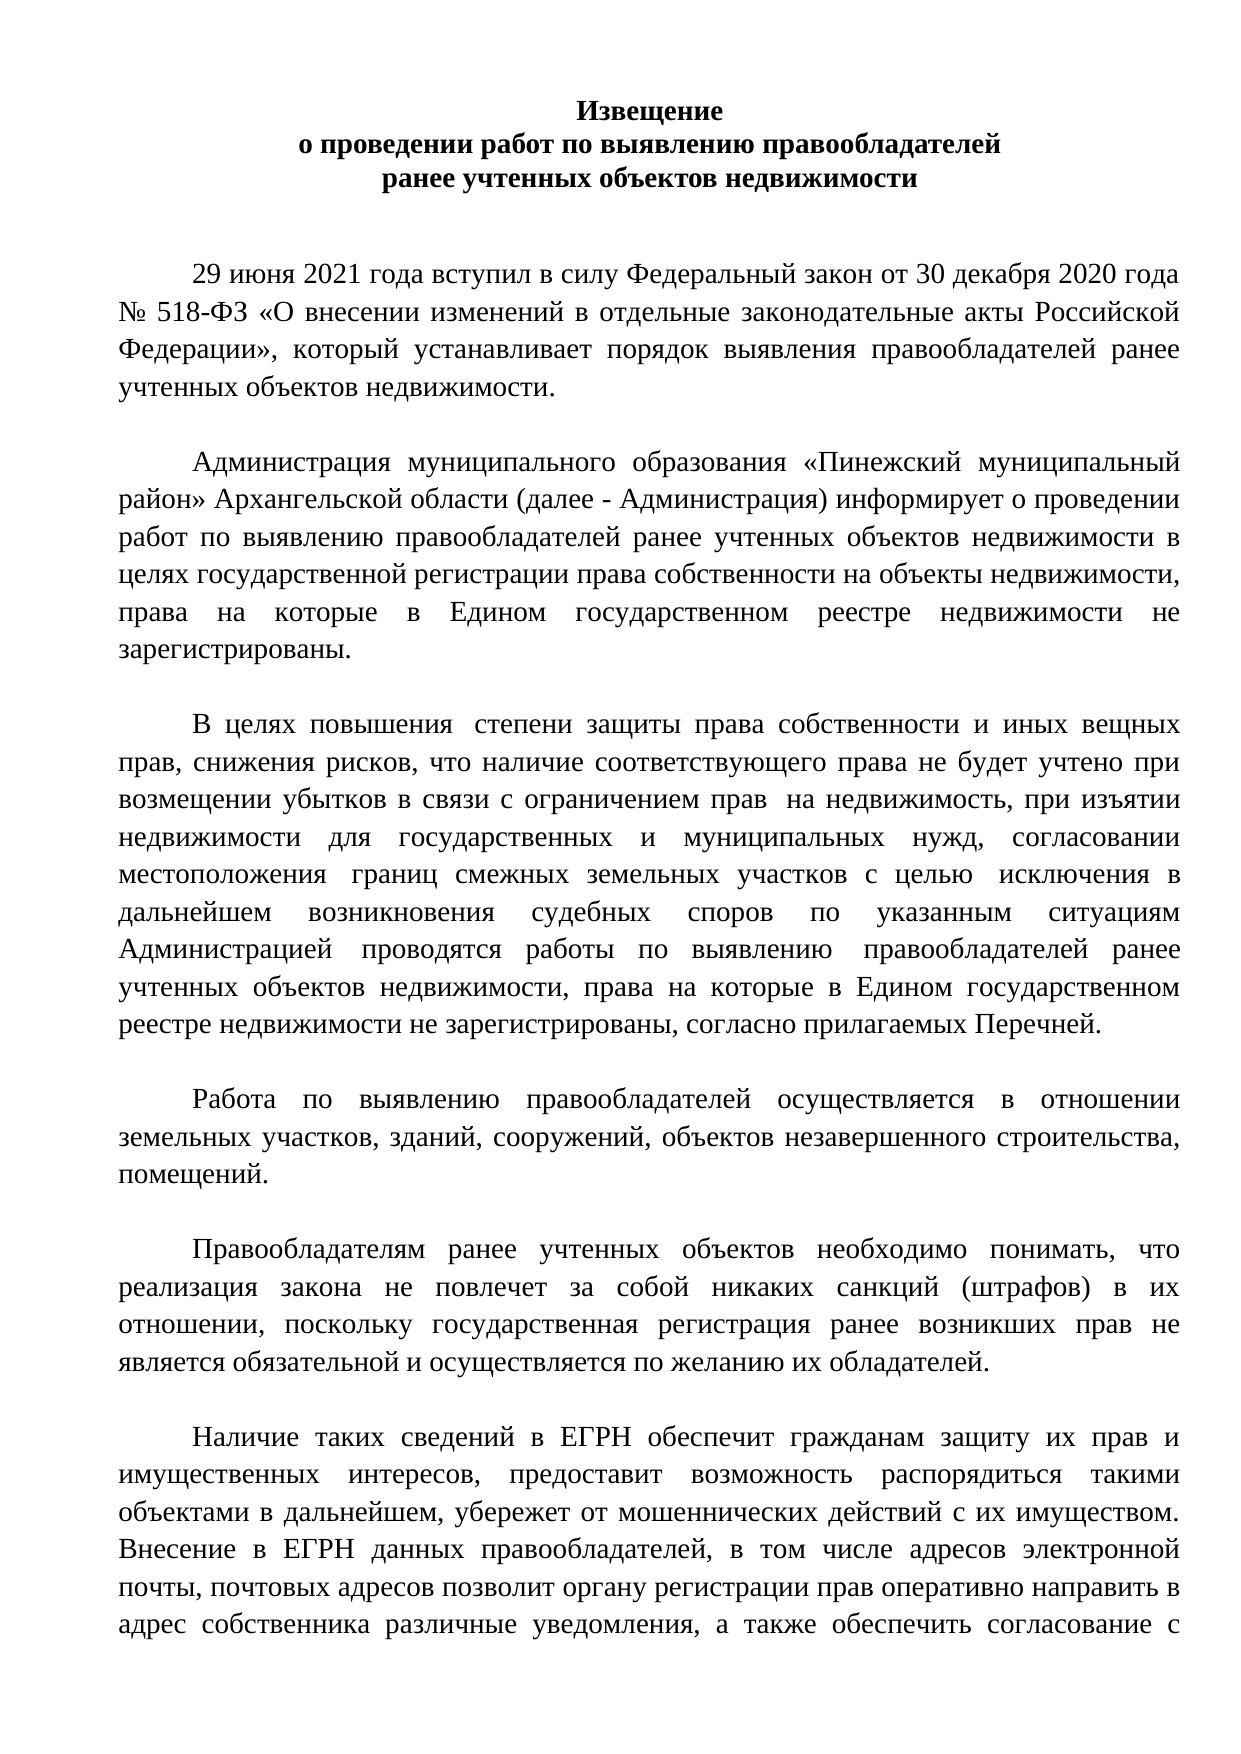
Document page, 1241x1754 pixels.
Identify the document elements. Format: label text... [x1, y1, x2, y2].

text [118, 1415, 1181, 1640]
text 29 июня 2021 года вступил в силу Федеральный закон от 30 декабря 2020 года № 518-ФЗ «О внесении изменений в отдельные законодательные акты Российской Федерации», который устанавливает порядок выявления правообладателей ранее учтенных объектов недвижимости. [118, 253, 1181, 403]
text В целях повышения степени защиты права собственности и иных вещных прав, снижения рисков, что наличие соответствующего права не будет учтено при возмещении убытков в связи с ограничением прав на недвижимость, при изъятии недвижимости для государственных и муниципальных нужд, согласовании местоположения границ смежных земельных участков с целью исключения в дальнейшем возникновения судебных споров по указанным ситуациям Администрацией проводятся работы по выявлению правообладателей ранее учтенных объектов недвижимости, права на которые в Едином государственном реестре недвижимости не зарегистрированы, согласно прилагаемых Перечней. [118, 703, 1181, 1040]
text Извещение [118, 93, 1181, 126]
text Администрация муниципального образования «Пинежский муниципальный район» Архангельской области (далее - Администрация) информирует о проведении работ по выявлению правообладателей ранее учтенных объектов недвижимости в целях государственной регистрации права собственности на объекты недвижимости, права на которые в Едином государственном реестре недвижимости не зарегистрированы. [118, 440, 1181, 665]
text Работа по выявлению правообладателей осуществляется в отношении земельных участков, зданий, сооружений, объектов незавершенного строительства, помещений. [118, 1078, 1181, 1190]
text Правообладателям ранее учтенных объектов необходимо понимать, что реализация закона не повлечет за собой никаких санкций (штрафов) в их отношении, поскольку государственная регистрация ранее возникших прав не является обязательной и осуществляется по желанию их обладателей. [118, 1228, 1181, 1378]
text ранее учтенных объектов недвижимости [118, 160, 1181, 193]
text о проведении работ по выявлению правообладателей [118, 126, 1181, 160]
